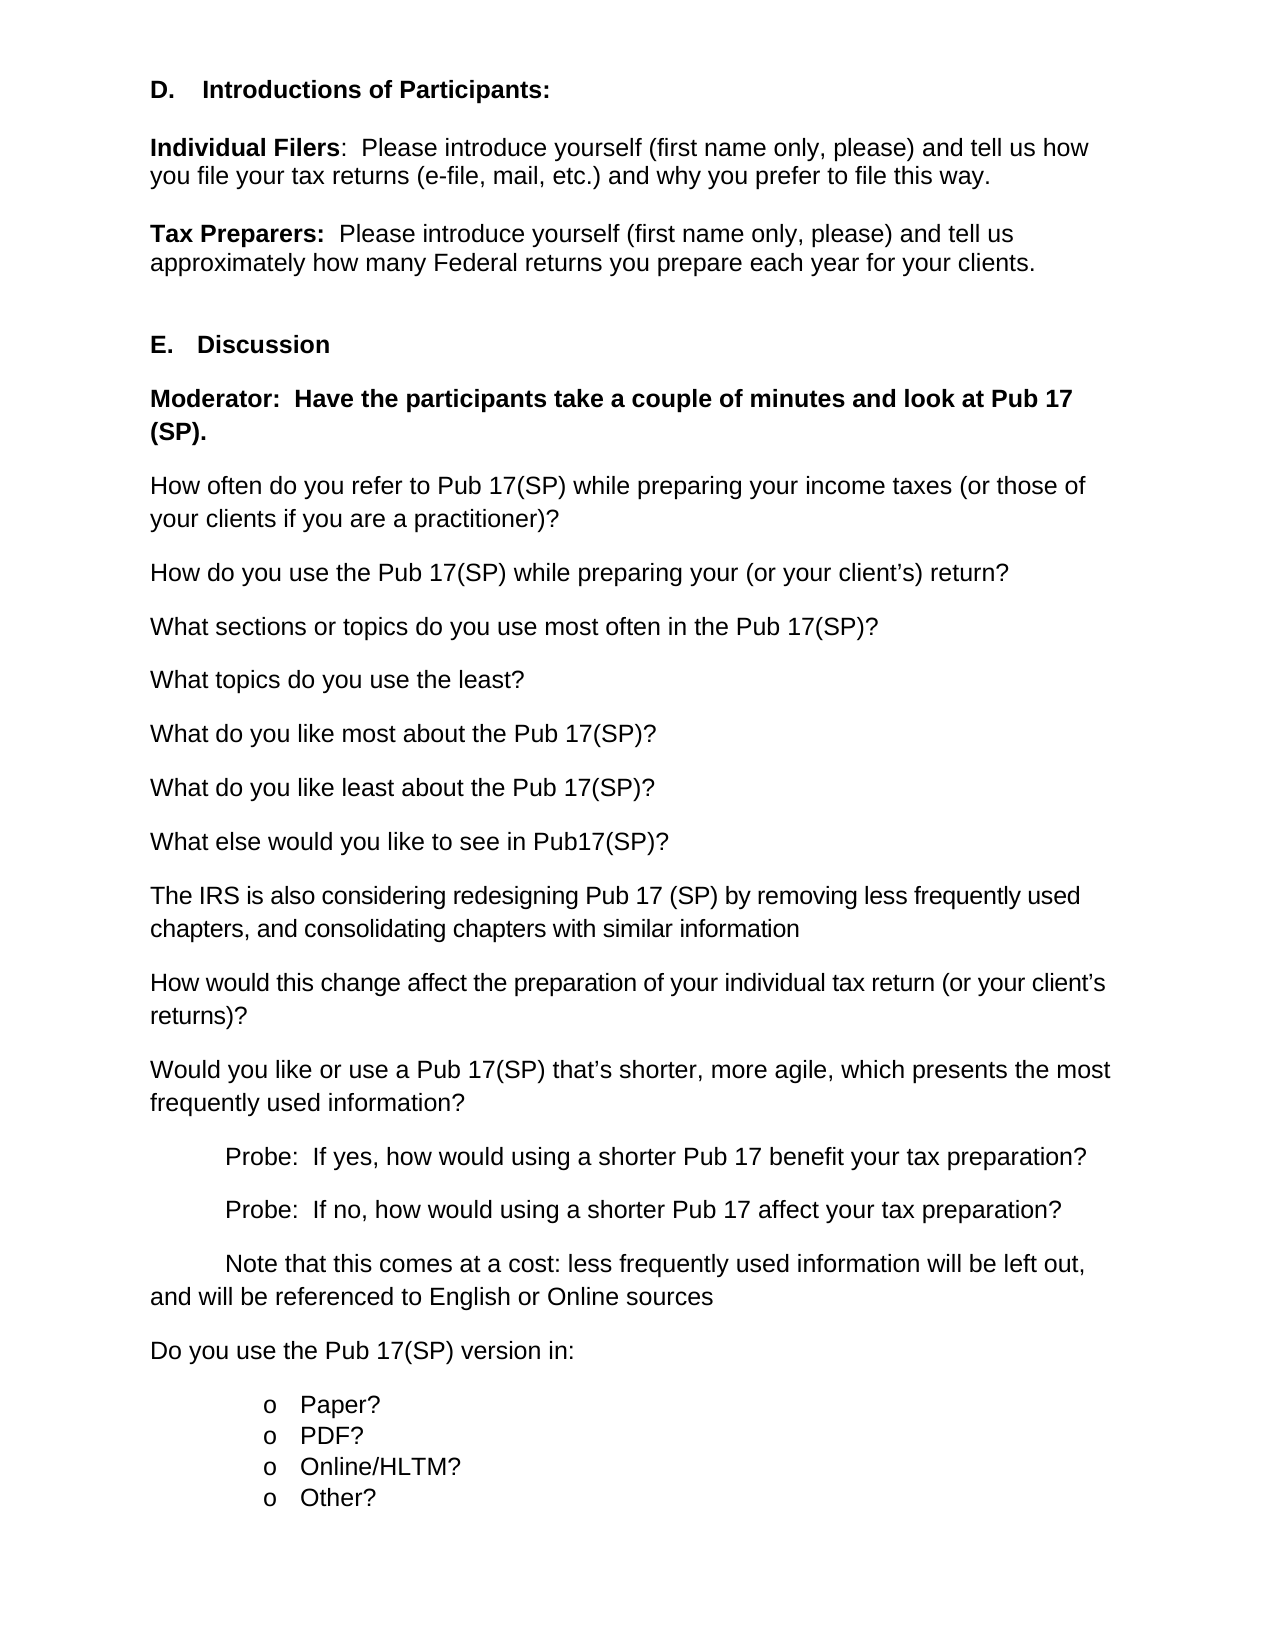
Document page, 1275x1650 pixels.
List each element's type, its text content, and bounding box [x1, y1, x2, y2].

text Individual Filers: Please introduce yourself (first name only, please) and tell us how you file your tax returns (e-file, mail, etc.) and why you prefer to file this way. [150, 132, 1125, 190]
text Probe: If no, how would using a shorter Pub 17 affect your tax preparation? [150, 1195, 1125, 1224]
list Introductions of Participants: [150, 75, 1125, 104]
text What topics do you use the least? [150, 665, 1125, 694]
text What do you like least about the Pub 17(SP)? [150, 773, 1125, 802]
text Would you like or use a Pub 17(SP) that’s shorter, more agile, which presents the most frequently used information? [150, 1054, 1125, 1116]
text How do you use the Pub 17(SP) while preparing your (or your client’s) return? [150, 558, 1125, 586]
text Probe: If yes, how would using a shorter Pub 17 benefit your tax preparation? [150, 1141, 1125, 1170]
list Paper? [262, 1390, 1125, 1421]
list Online/HLTM? [262, 1452, 1125, 1483]
text Do you use the Pub 17(SP) version in: [150, 1336, 1125, 1365]
text The IRS is also considering redesigning Pub 17 (SP) by removing less frequently used chapters, and consolidating chapters with similar information [150, 881, 1125, 943]
text Note that this comes at a cost: less frequently used information will be left out, and will be referenced to English or Online sources [150, 1249, 1125, 1311]
text Moderator: Have the participants take a couple of minutes and look at Pub 17 (SP). [150, 384, 1125, 446]
text How would this change affect the preparation of your individual tax return (or your client’s returns)? [150, 968, 1125, 1029]
text What sections or topics do you use most often in the Pub 17(SP)? [150, 612, 1125, 640]
text Tax Preparers: Please introduce yourself (first name only, please) and tell us approximately how many Federal returns you prepare each year for your clients. [150, 219, 1125, 276]
text How often do you refer to Pub 17(SP) while preparing your income taxes (or those of your clients if you are a practitioner)? [150, 471, 1125, 533]
list PDF? [262, 1421, 1125, 1452]
text What do you like most about the Pub 17(SP)? [150, 719, 1125, 748]
text What else would you like to see in Pub17(SP)? [150, 827, 1125, 856]
list Discussion [150, 330, 1125, 359]
list Other? [262, 1483, 1125, 1514]
